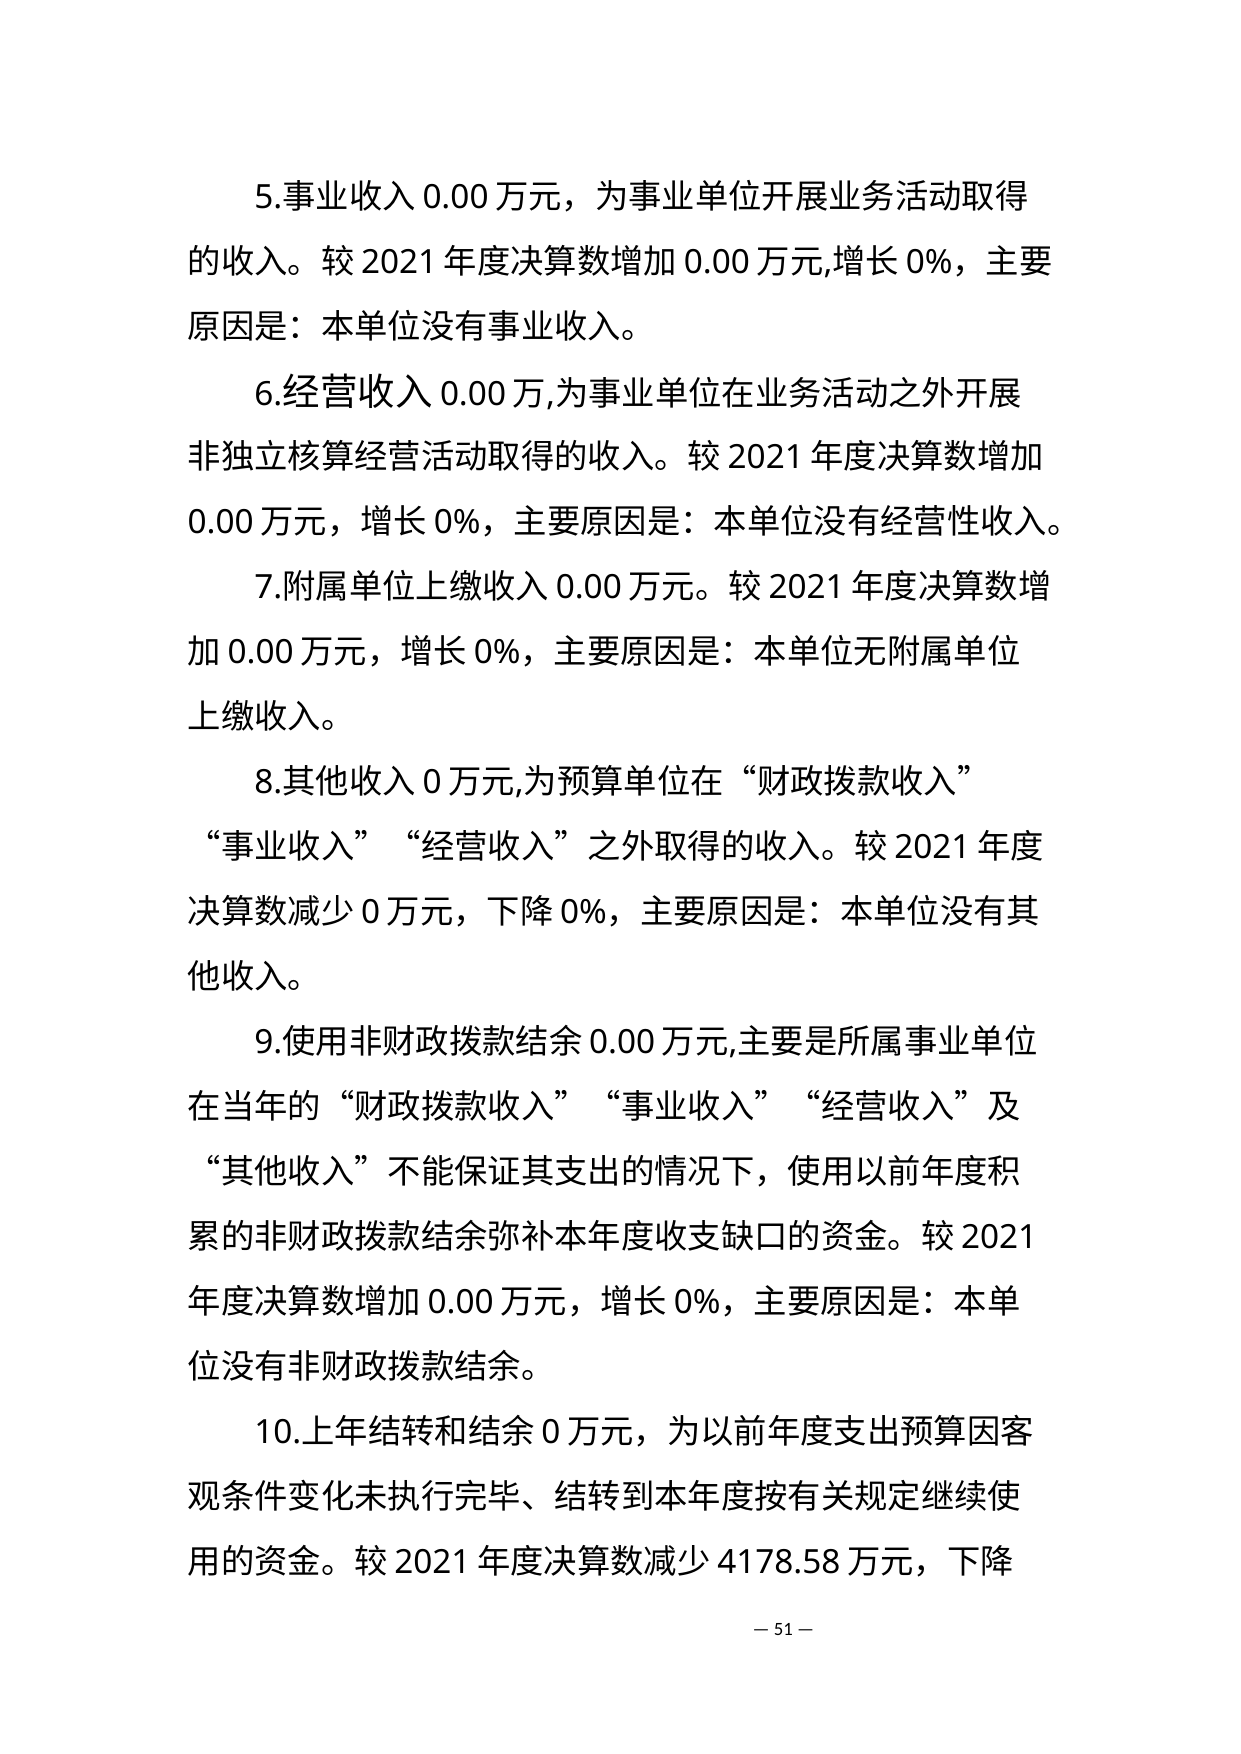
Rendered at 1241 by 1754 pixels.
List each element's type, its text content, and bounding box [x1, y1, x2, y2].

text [187, 1397, 1053, 1592]
text 5.事业收入0.00万元，为事业单位开展业务活动取得的收入。较2021年度决算数增加0.00万元,增长0%，主要原因是：本单位没有事业收入。 [187, 162, 1053, 357]
text 8.其他收入0万元,为预算单位在“财政拨款收入”“事业收入”“经营收入”之外取得的收入。较2021年度决算数减少0万元，下降0%，主要原因是：本单位没有其他收入。 [187, 747, 1053, 1007]
text 6.经营收入0.00万,为事业单位在业务活动之外开展非独立核算经营活动取得的收入。较2021年度决算数增加0.00万元，增长0%，主要原因是：本单位没有经营性收入。 [187, 357, 1053, 552]
text 9.使用非财政拨款结余0.00万元,主要是所属事业单位在当年的“财政拨款收入”“事业收入”“经营收入”及“其他收入”不能保证其支出的情况下，使用以前年度积累的非财政拨款结余弥补本年度收支缺口的资金。较2021年度决算数增加0.00万元，增长0%，主要原因是：本单位没有非财政拨款结余。 [187, 1007, 1053, 1397]
text 7.附属单位上缴收入0.00万元。较2021年度决算数增加0.00万元，增长0%，主要原因是：本单位无附属单位上缴收入。 [187, 552, 1053, 747]
